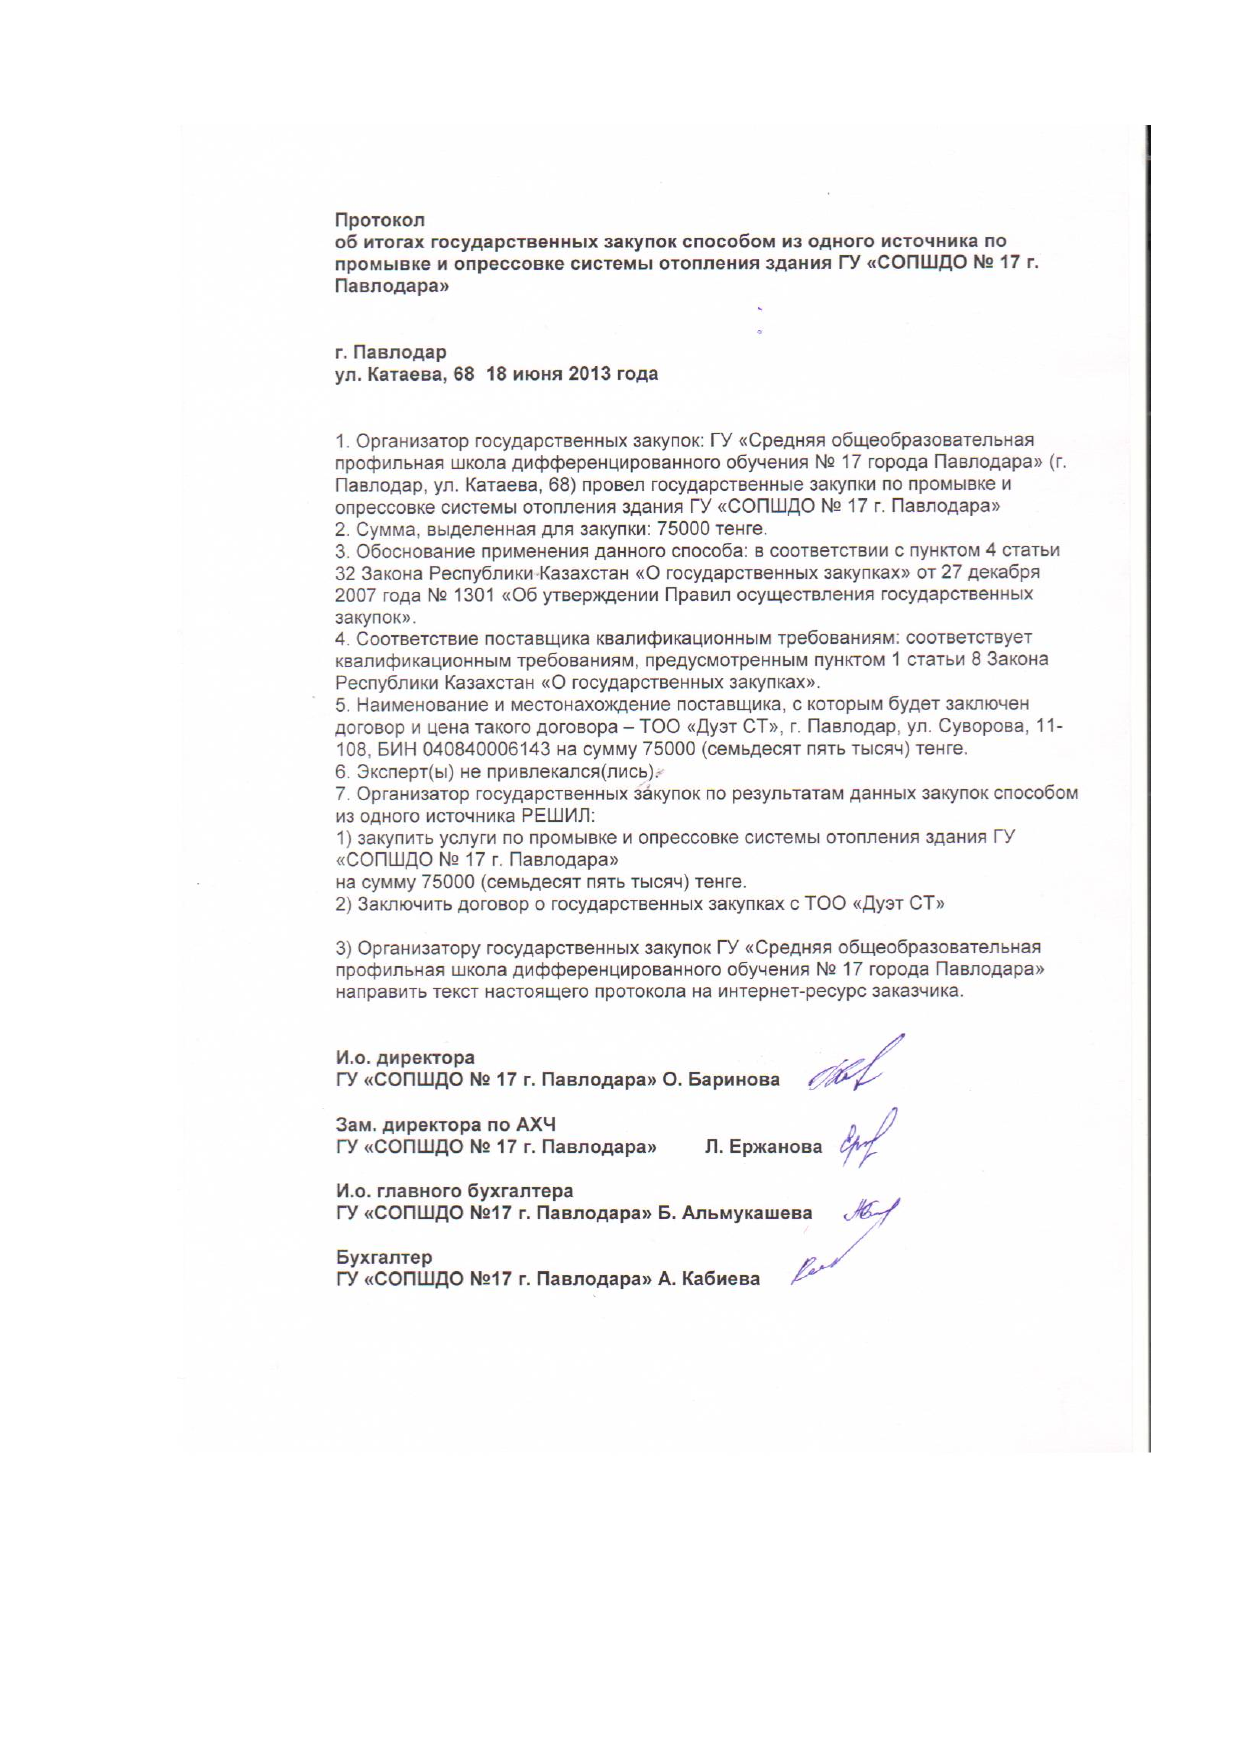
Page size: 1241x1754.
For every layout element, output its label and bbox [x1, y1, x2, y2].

picture [177, 118, 1151, 1456]
